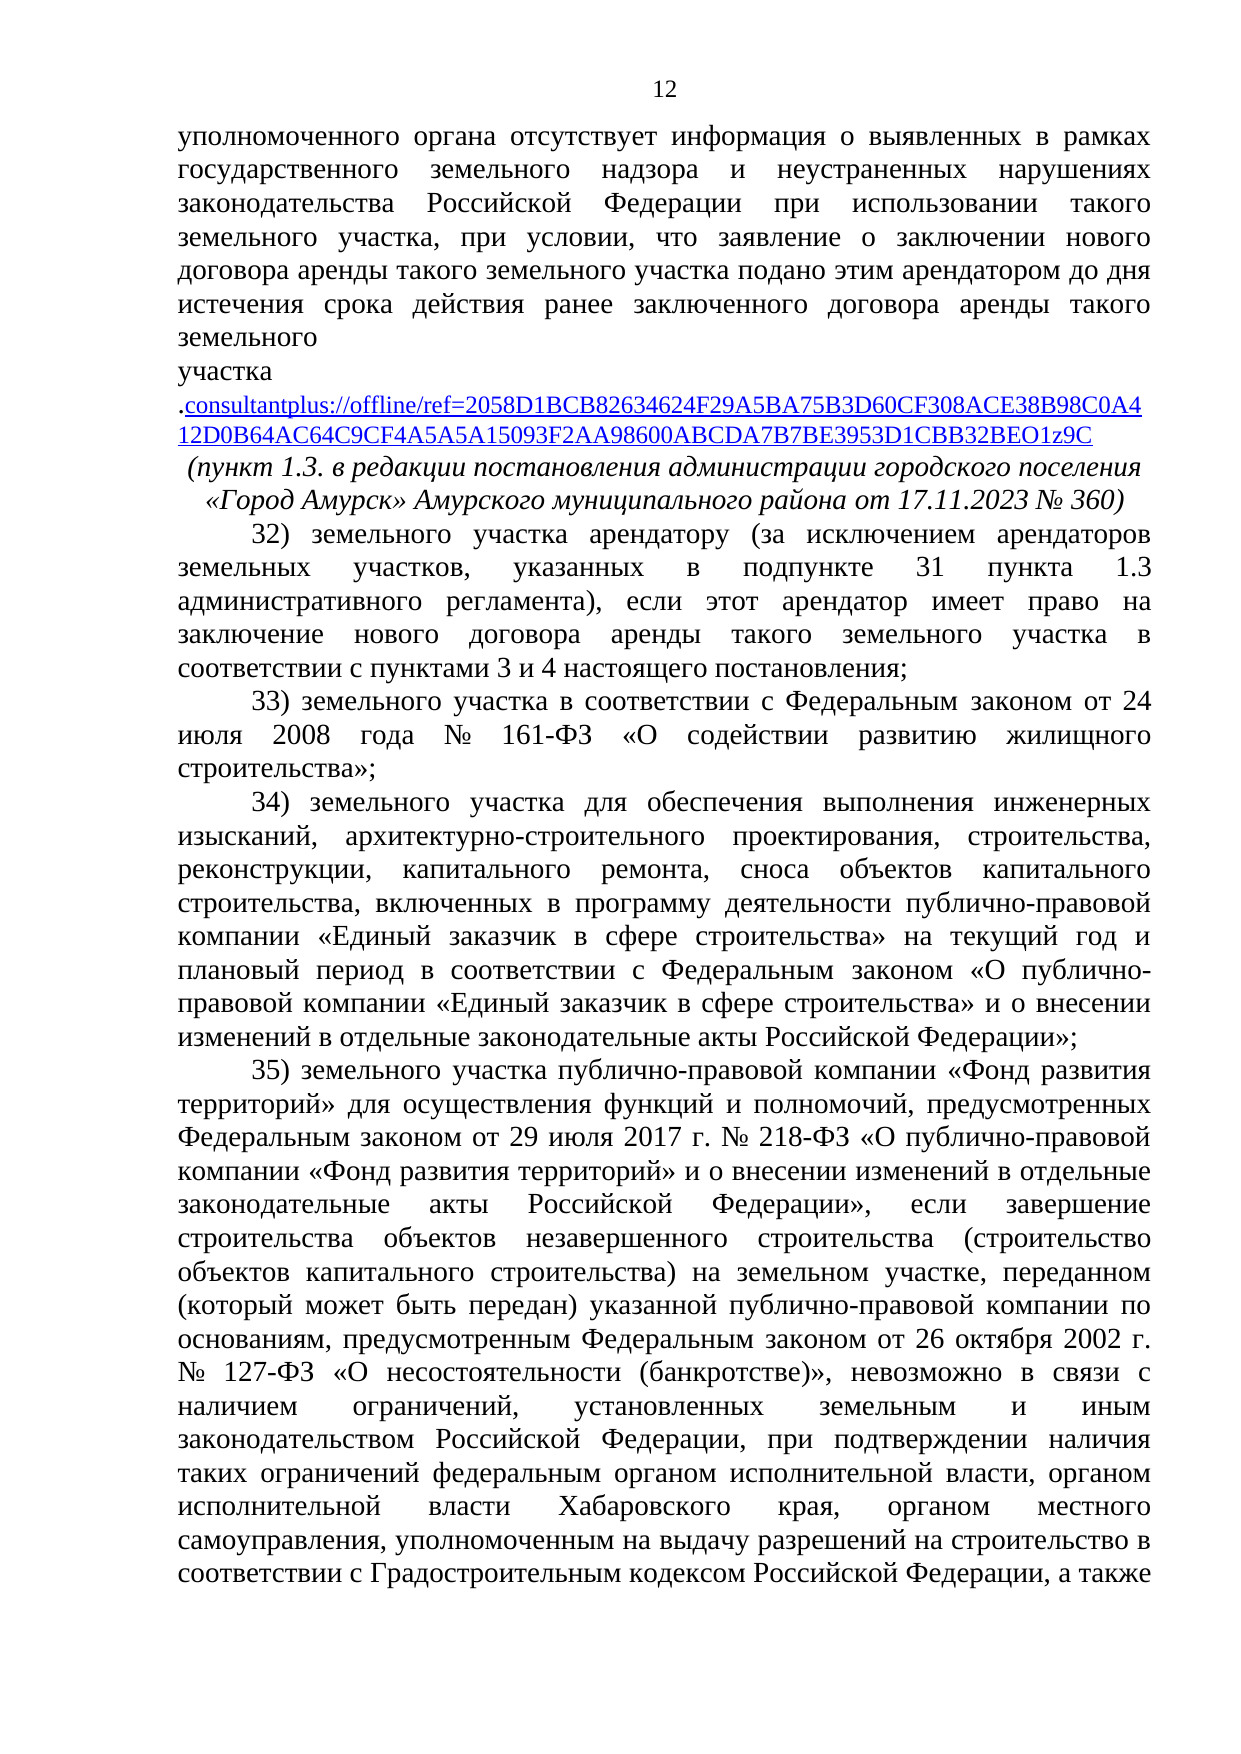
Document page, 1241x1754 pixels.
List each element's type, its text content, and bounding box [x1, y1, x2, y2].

text 33) земельного участка в соответствии с Федеральным законом от 24 июля 2008 года № 161-ФЗ «О содействии развитию жилищного строительства»; [177, 683, 1152, 784]
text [177, 1052, 1152, 1589]
text 34) земельного участка для обеспечения выполнения инженерных изысканий, архитектурно-строительного проектирования, строительства, реконструкции, капитального ремонта, сноса объектов капитального строительства, включенных в программу деятельности публично-правовой компании «Единый заказчик в сфере строительства» на текущий год и плановый период в соответствии с Федеральным законом «О публично-правовой компании «Единый заказчик в сфере строительства» и о внесении изменений в отдельные законодательные акты Российской Федерации»; [177, 784, 1152, 1052]
text 32) земельного участка арендатору (за исключением арендаторов земельных участков, указанных в подпункте 31 пункта 1.3 административного регламента), если этот арендатор имеет право на заключение нового договора аренды такого земельного участка в соответствии с пунктами 3 и 4 настоящего постановления; [177, 516, 1152, 683]
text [177, 118, 1152, 449]
text (пункт 1.3. в редакции постановления администрации городского поселения «Город Амурск» Амурского муниципального района от 17.11.2023 № 360) [177, 449, 1152, 516]
